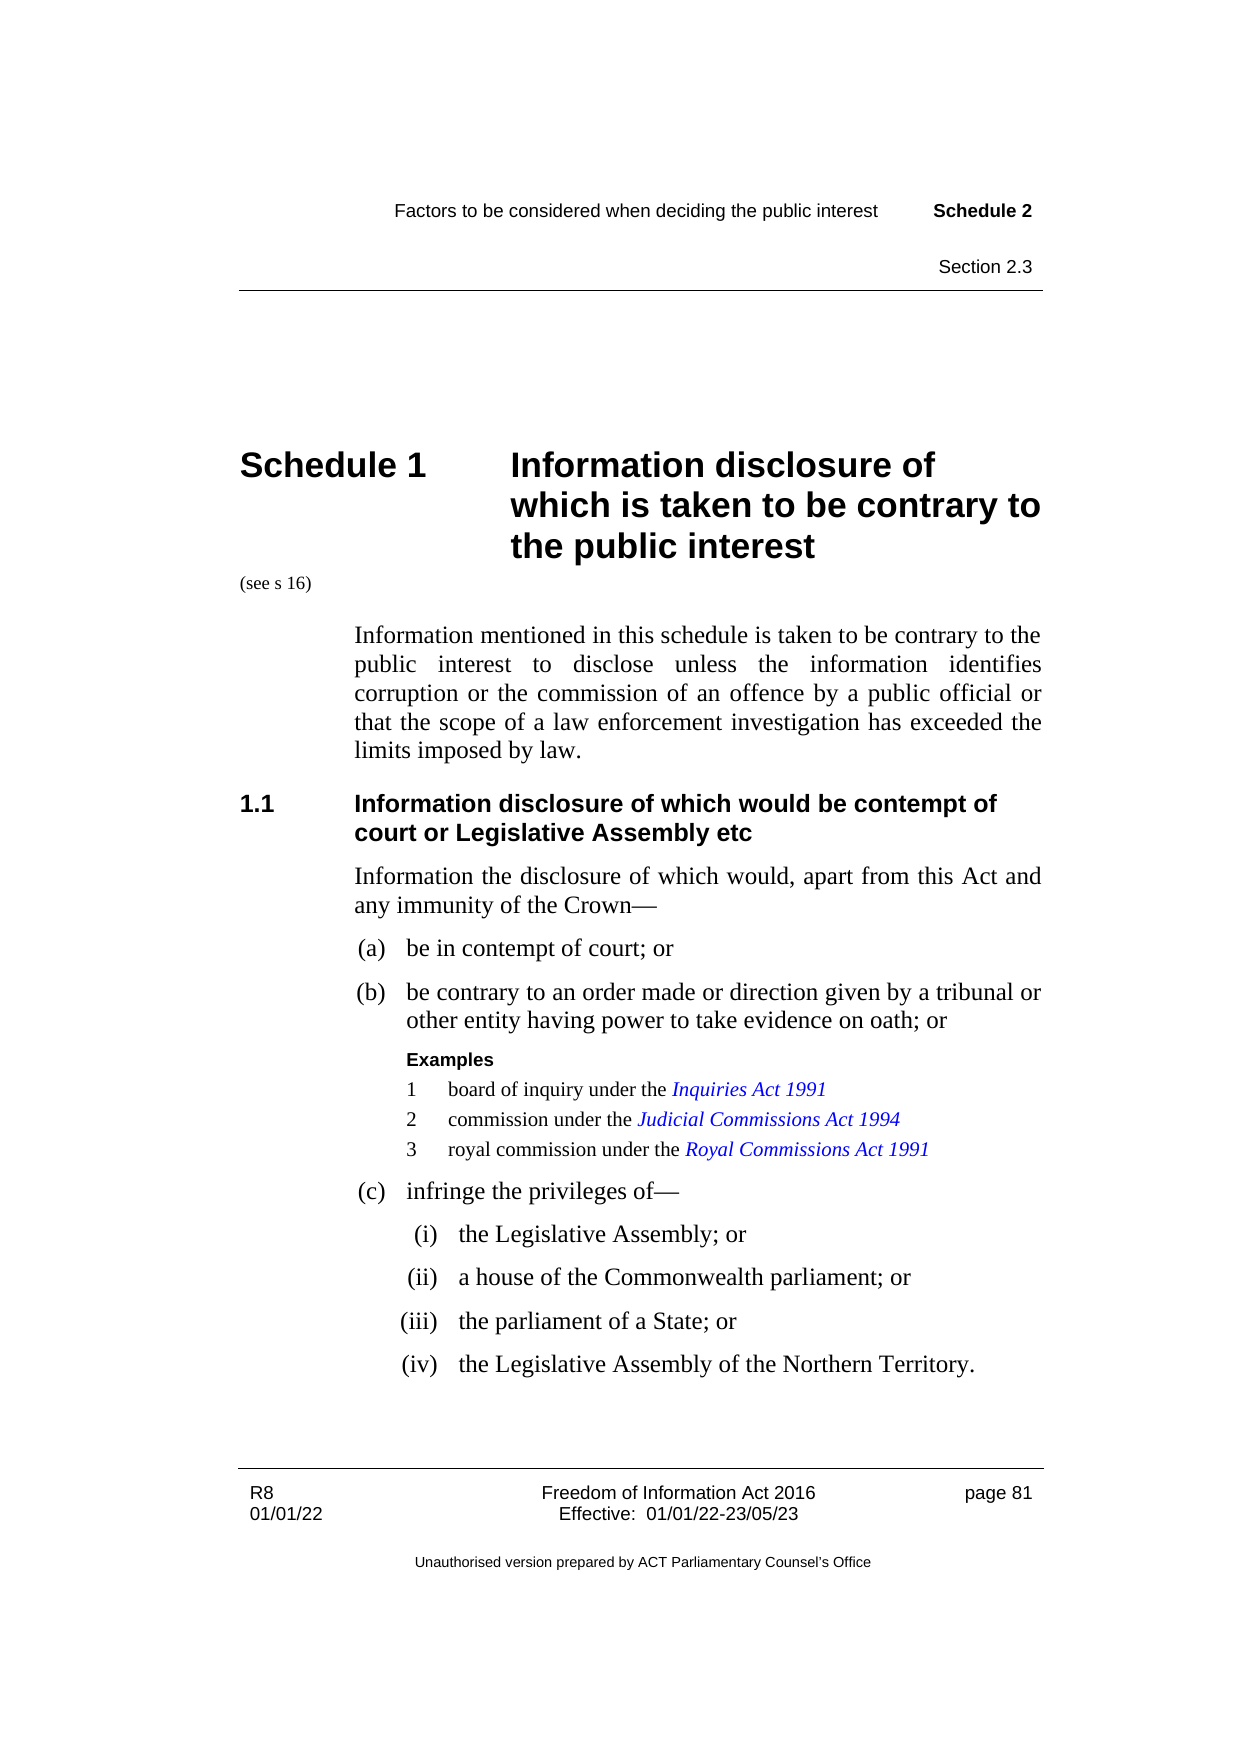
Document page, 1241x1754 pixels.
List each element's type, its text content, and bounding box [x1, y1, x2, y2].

text (b) be contrary to an order made or direction given by a tribunal or other entity having power to take evidence on oath; or [239, 977, 1042, 1034]
text Examples [406, 1049, 1042, 1070]
text (a) be in contempt of court; or [239, 933, 1042, 962]
subtitle Schedule 1 Information disclosure of which is taken to be contrary to the public interest [239, 444, 1042, 566]
text (iv) the Legislative Assembly of the Northern Territory. [239, 1349, 1042, 1378]
text 2 commission under the Judicial Commissions Act 1994 [406, 1107, 1042, 1131]
text (c) infringe the privileges of— [239, 1176, 1042, 1204]
text 3 royal commission under the Royal Commissions Act 1991 [406, 1137, 1042, 1161]
text Information the disclosure of which would, apart from this Act and any immunity of the Crown— [354, 861, 1042, 919]
subtitle 1.1 Information disclosure of which would be contempt of court or Legislative Assembly etc [239, 789, 1042, 847]
text (i) the Legislative Assembly; or [239, 1219, 1042, 1248]
text 1 board of inquiry under the Inquiries Act 1991 [406, 1076, 1042, 1101]
text (ii) a house of the Commonwealth parliament; or [239, 1262, 1042, 1291]
text (see s 16) [239, 572, 1042, 594]
text Information mentioned in this schedule is taken to be contrary to the public interest to disclose unless the information identifies corruption or the commission of an offence by a public official or that the scope of a law enforcement investigation has exceeded the limits imposed by law. [354, 620, 1042, 764]
text (iii) the parliament of a State; or [239, 1306, 1042, 1334]
